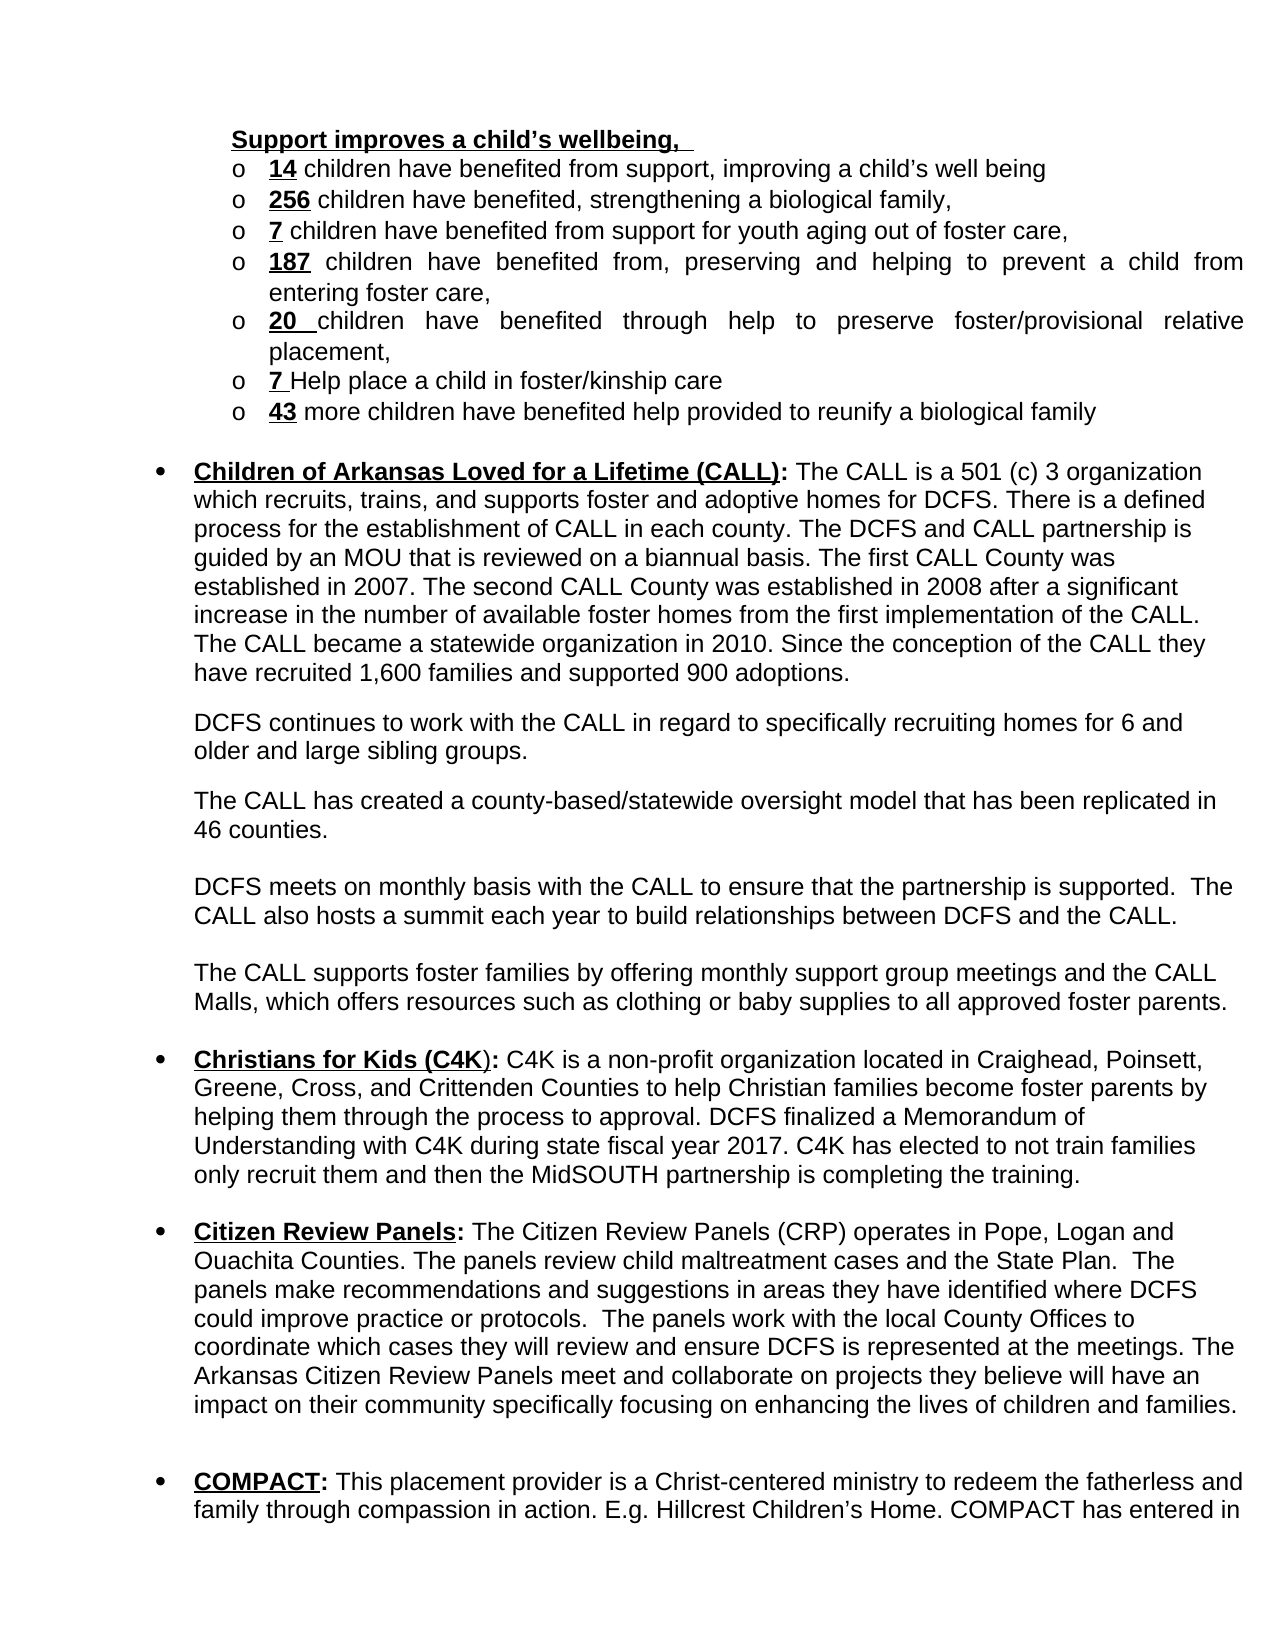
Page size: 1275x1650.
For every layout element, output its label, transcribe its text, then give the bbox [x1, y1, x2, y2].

list 43 more children have benefited help provided to reunify a biological family [231, 397, 1246, 428]
text The CALL supports foster families by offering monthly support group meetings and the CALL Malls, which offers resources such as clothing or baby supplies to all approved foster parents. [194, 958, 1246, 1016]
text DCFS continues to work with the CALL in regard to specifically recruiting homes for 6 and older and large sibling groups. [194, 707, 1246, 765]
list Christians for Kids (C4K): C4K is a non-profit organization located in Craighead, Poinsett, Greene, Cross, and Crittenden Counties to help Christian families become foster parents by helping them through the process to approval. DCFS finalized a Memorandum of Understanding with C4K during state fiscal year 2017. C4K has elected to not train families only recruit them and then the MidSOUTH partnership is completing the training. [156, 1044, 1246, 1188]
list 14 children have benefited from support, improving a child’s well being [231, 154, 1246, 185]
list Children of Arkansas Loved for a Lifetime (CALL): The CALL is a 501 (c) 3 organization which recruits, trains, and supports foster and adoptive homes for DCFS. There is a defined process for the establishment of CALL in each county. The DCFS and CALL partnership is guided by an MOU that is reviewed on a biannual basis. The first CALL County was established in 2007. The second CALL County was established in 2008 after a significant increase in the number of available foster homes from the first implementation of the CALL. The CALL became a statewide organization in 2010. Since the conception of the CALL they have recruited 1,600 families and supported 900 adoptions. [156, 457, 1246, 687]
text DCFS meets on monthly basis with the CALL to ensure that the partnership is supported. The CALL also hosts a summit each year to build relationships between DCFS and the CALL. [194, 872, 1246, 929]
text The CALL has created a county-based/statewide oversight model that has been replicated in 46 counties. [194, 786, 1246, 843]
list 7 children have benefited from support for youth aging out of foster care, [231, 216, 1246, 247]
list Citizen Review Panels: The Citizen Review Panels (CRP) operates in Pope, Logan and Ouachita Counties. The panels review child maltreatment cases and the State Plan. The panels make recommendations and suggestions in areas they have identified where DCFS could improve practice or protocols. The panels work with the local County Offices to coordinate which cases they will review and ensure DCFS is represented at the meetings. The Arkansas Citizen Review Panels meet and collaborate on projects they believe will have an impact on their community specifically focusing on enhancing the lives of children and families. [156, 1217, 1246, 1418]
text Support improves a child’s wellbeing, [231, 125, 1246, 154]
list 7 Help place a child in foster/kinship care [231, 366, 1246, 397]
list 256 children have benefited, strengthening a biological family, [231, 185, 1246, 216]
list 187 children have benefited from, preserving and helping to prevent a child from entering foster care, [231, 247, 1246, 306]
list 20 children have benefited through help to preserve foster/provisional relative placement, [231, 306, 1246, 366]
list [156, 1466, 1246, 1524]
